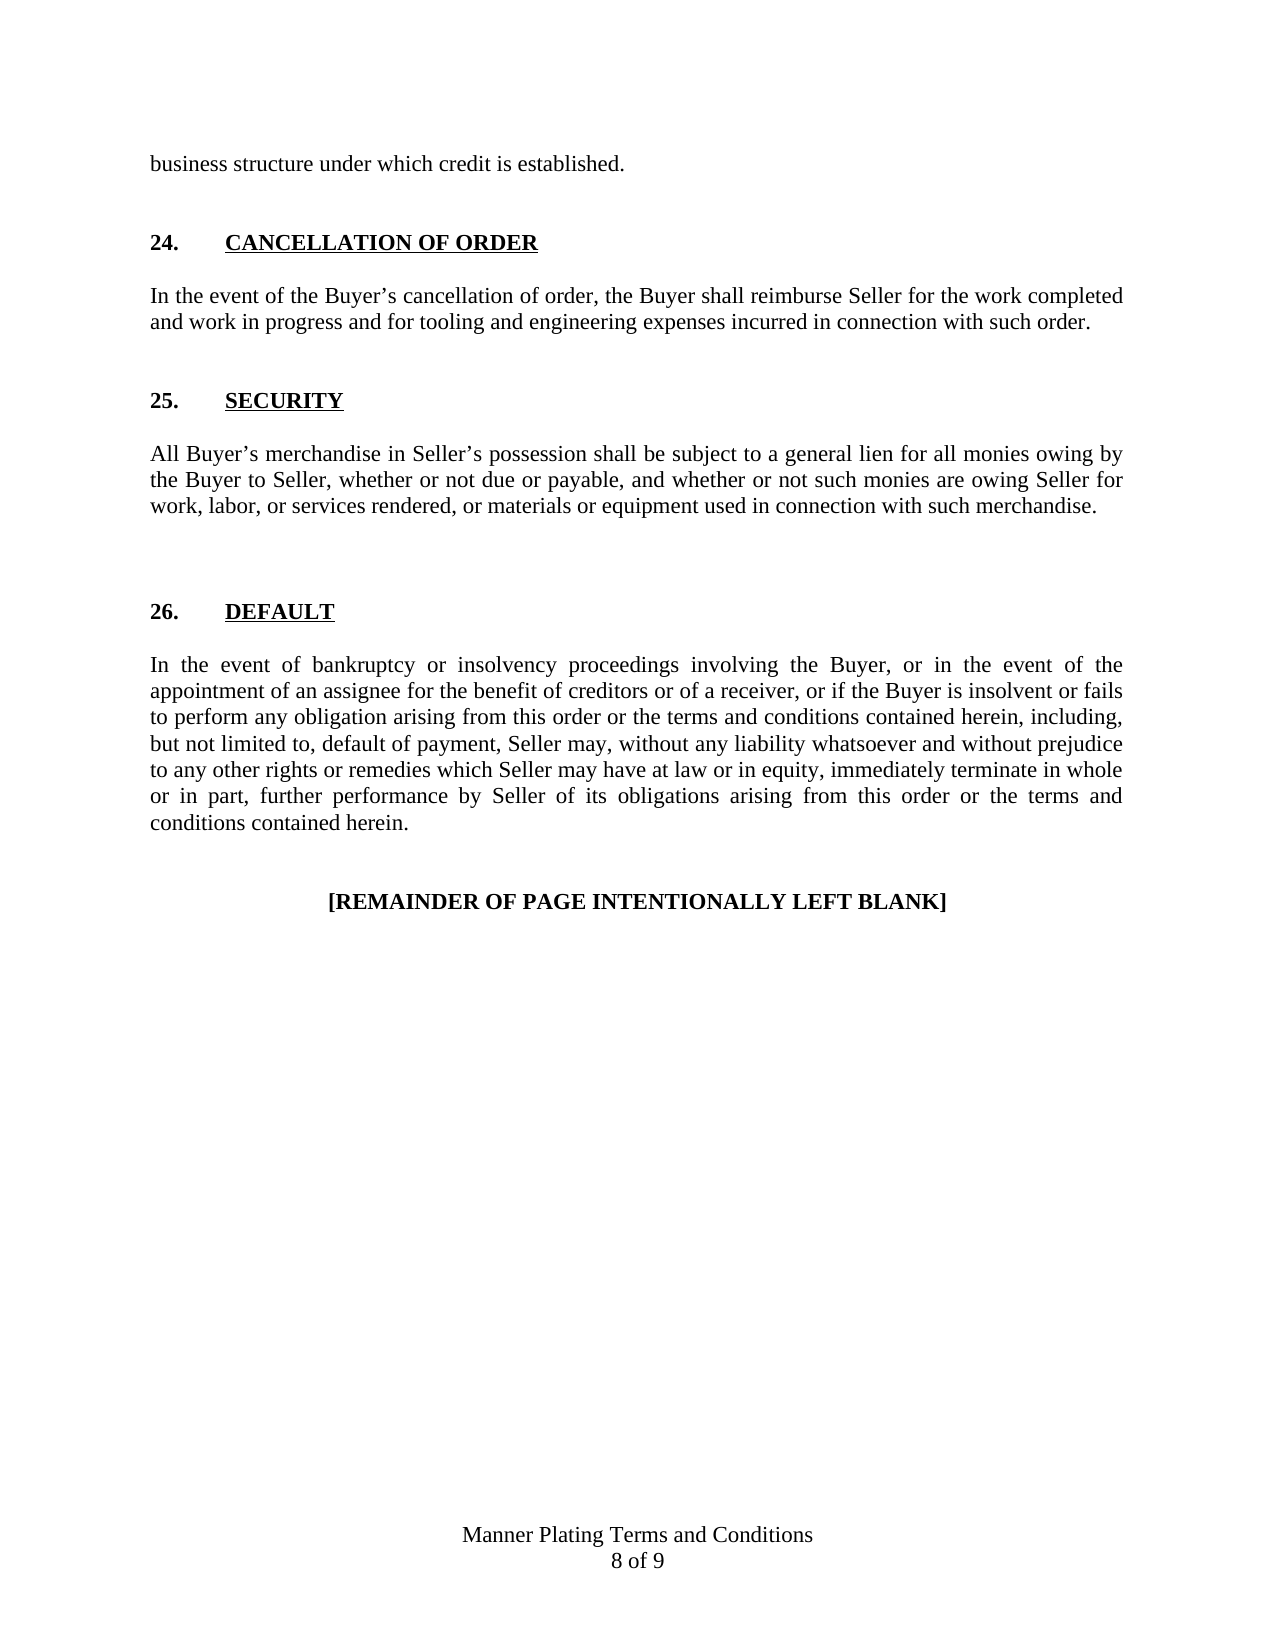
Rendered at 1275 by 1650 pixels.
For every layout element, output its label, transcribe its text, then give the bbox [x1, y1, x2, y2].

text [150, 150, 1125, 176]
text 24. CANCELLATION OF ORDER [150, 229, 1125, 255]
text 26. DEFAULT [150, 598, 1125, 624]
text [REMAINDER OF PAGE INTENTIONALLY LEFT BLANK] [150, 888, 1125, 914]
text 25. SECURITY [150, 387, 1125, 413]
text In the event of bankruptcy or insolvency proceedings involving the Buyer, or in the event of the appointment of an assignee for the benefit of creditors or of a receiver, or if the Buyer is insolvent or fails to perform any obligation arising from this order or the terms and conditions contained herein, including, but not limited to, default of payment, Seller may, without any liability whatsoever and without prejudice to any other rights or remedies which Seller may have at law or in equity, immediately terminate in whole or in part, further performance by Seller of its obligations arising from this order or the terms and conditions contained herein. [150, 651, 1125, 835]
text All Buyer’s merchandise in Seller’s possession shall be subject to a general lien for all monies owing by the Buyer to Seller, whether or not due or payable, and whether or not such monies are owing Seller for work, labor, or services rendered, or materials or equipment used in connection with such merchandise. [150, 440, 1125, 519]
text In the event of the Buyer’s cancellation of order, the Buyer shall reimburse Seller for the work completed and work in progress and for tooling and engineering expenses incurred in connection with such order. [150, 282, 1125, 334]
